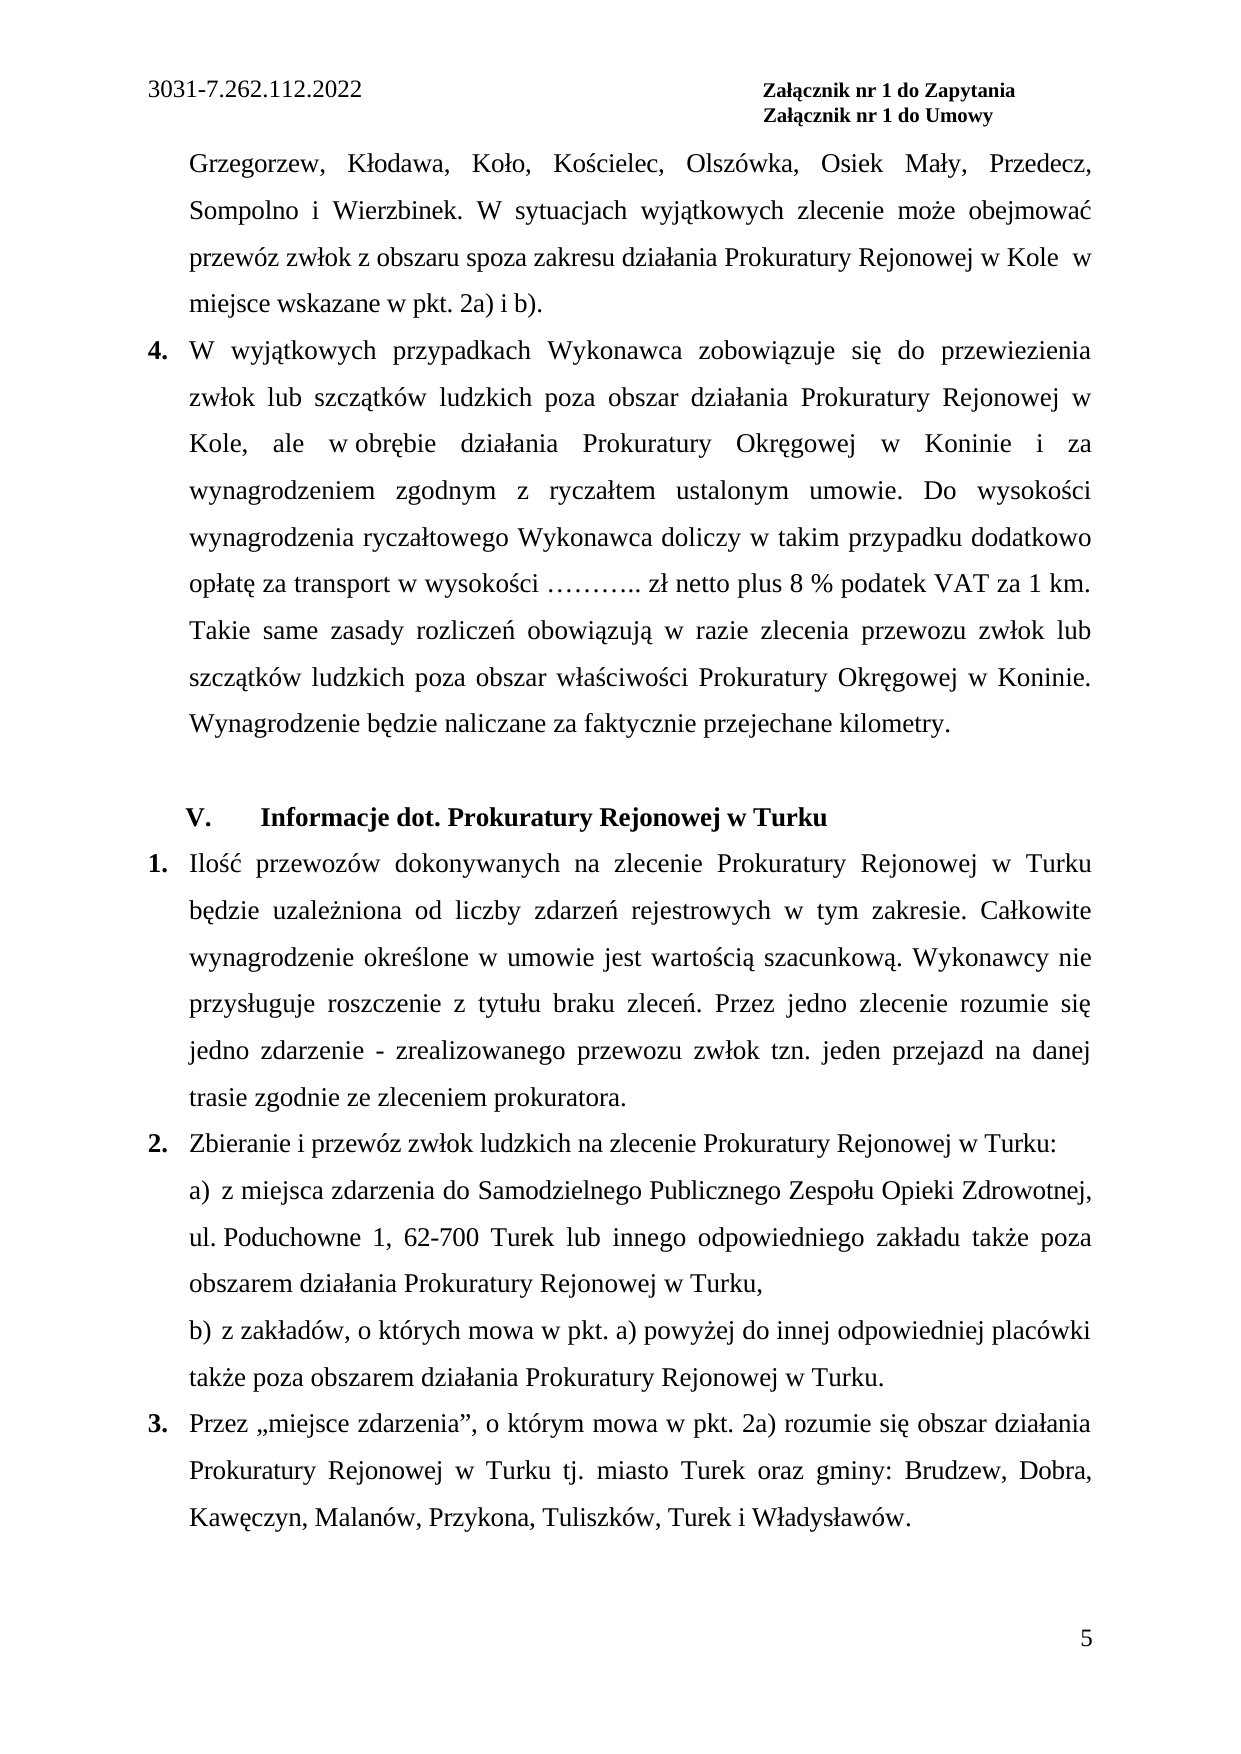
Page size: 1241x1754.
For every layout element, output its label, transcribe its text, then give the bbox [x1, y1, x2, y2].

list Zbieranie i przewóz zwłok ludzkich na zlecenie Prokuratury Rejonowej w Turku: [148, 1128, 1093, 1159]
list W wyjątkowych przypadkach Wykonawca zobowiązuje się do przewiezienia zwłok lub szczątków ludzkich poza obszar działania Prokuratury Rejonowej w Kole, ale w obrębie działania Prokuratury Okręgowej w Koninie i za wynagrodzeniem zgodnym z ryczałtem ustalonym umowie. Do wysokości wynagrodzenia ryczałtowego Wykonawca doliczy w takim przypadku dodatkowo opłatę za transport w wysokości ……….. zł netto plus 8 % podatek VAT za 1 km. Takie same zasady rozliczeń obowiązują w razie zlecenia przewozu zwłok lub szczątków ludzkich poza obszar właściwości Prokuratury Okręgowej w Koninie. Wynagrodzenie będzie naliczane za faktycznie przejechane kilometry. [148, 334, 1093, 739]
list Informacje dot. Prokuratury Rejonowej w Turku [185, 801, 1093, 832]
list Ilość przewozów dokonywanych na zlecenie Prokuratury Rejonowej w Turku będzie uzależniona od liczby zdarzeń rejestrowych w tym zakresie. Całkowite wynagrodzenie określone w umowie jest wartością szacunkową. Wykonawcy nie przysługuje roszczenie z tytułu braku zleceń. Przez jedno zlecenie rozumie się jedno zdarzenie - zrealizowanego przewozu zwłok tzn. jeden przejazd na danej trasie zgodnie ze zleceniem prokuratora. [148, 848, 1093, 1112]
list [148, 148, 1093, 319]
list z miejsca zdarzenia do Samodzielnego Publicznego Zespołu Opieki Zdrowotnej, ul. Poduchowne 1, 62-700 Turek lub innego odpowiedniego zakładu także poza obszarem działania Prokuratury Rejonowej w Turku, [189, 1174, 1093, 1299]
list Przez „miejsce zdarzenia”, o którym mowa w pkt. 2a) rozumie się obszar działania Prokuratury Rejonowej w Turku tj. miasto Turek oraz gminy: Brudzew, Dobra, Kawęczyn, Malanów, Przykona, Tuliszków, Turek i Władysławów. [148, 1408, 1093, 1532]
list z zakładów, o których mowa w pkt. a) powyżej do innej odpowiedniej placówki także poza obszarem działania Prokuratury Rejonowej w Turku. [189, 1314, 1093, 1392]
